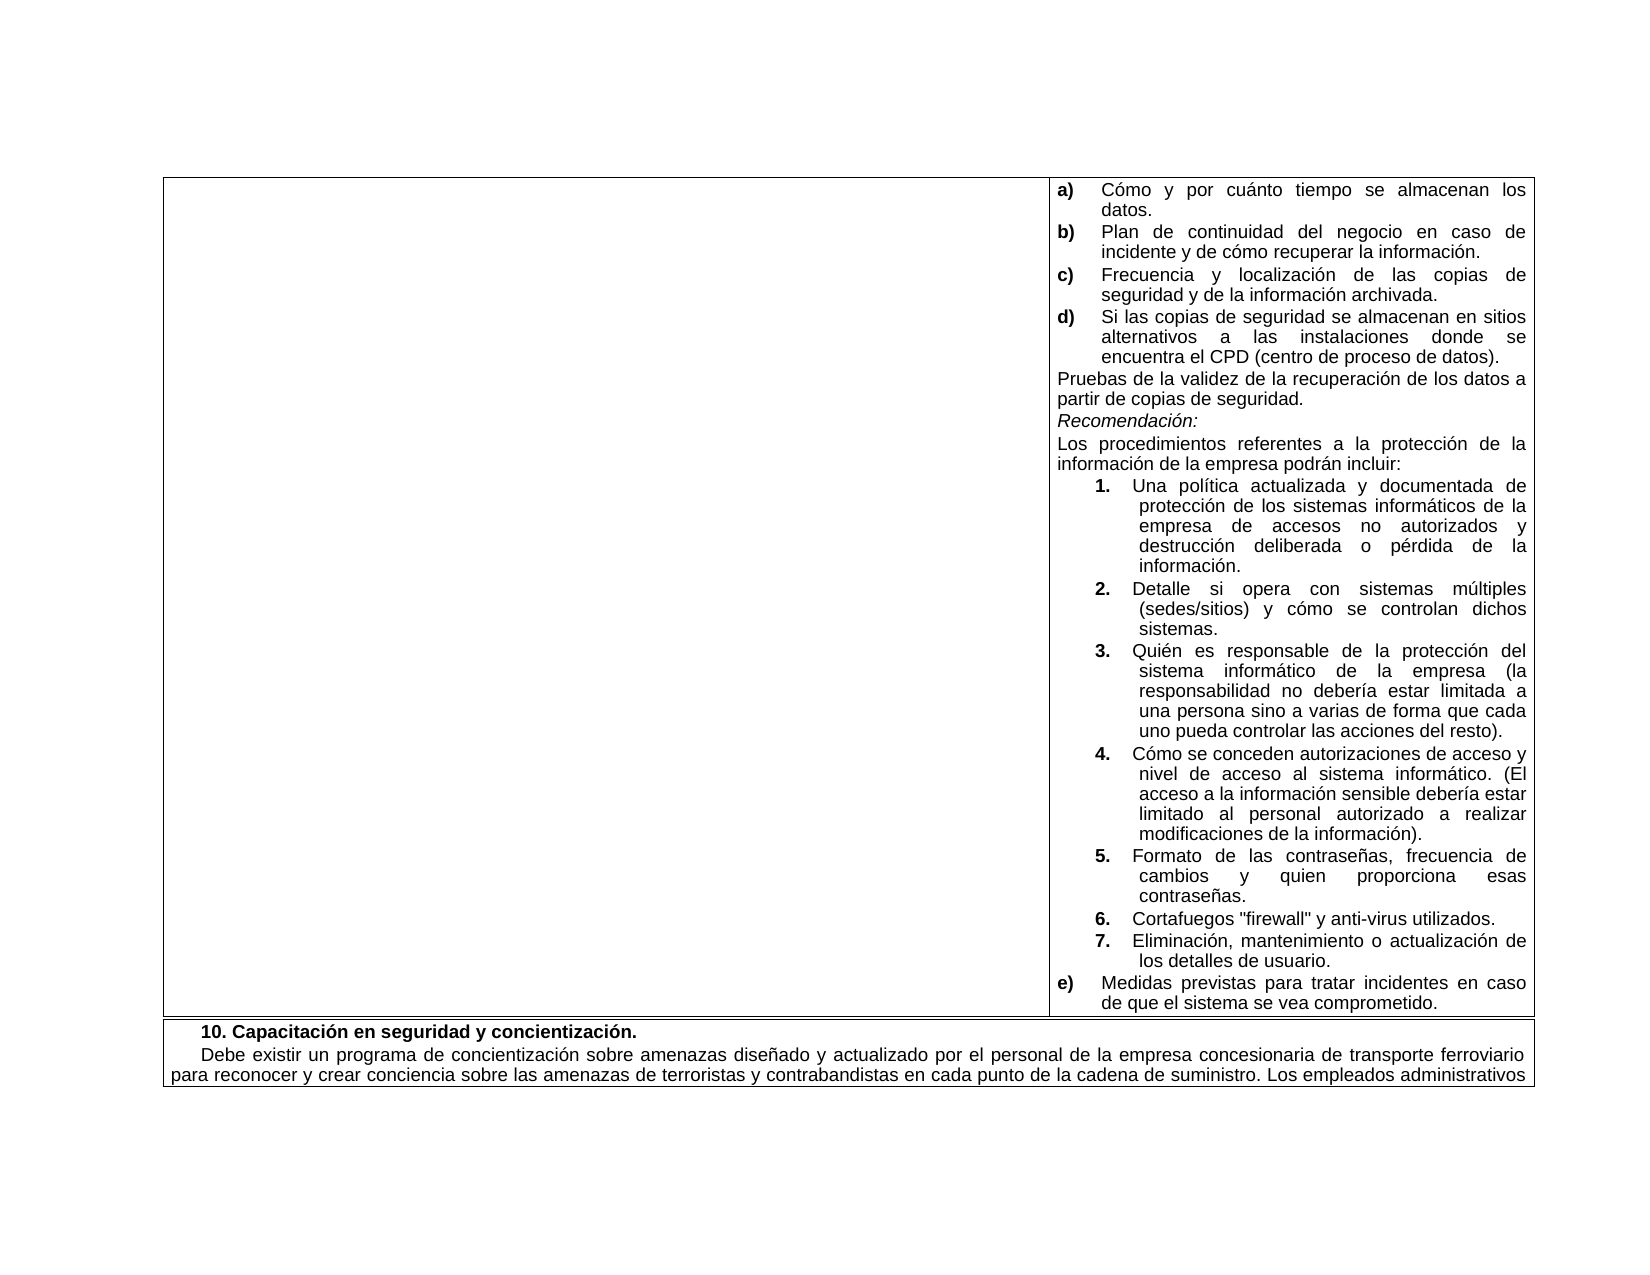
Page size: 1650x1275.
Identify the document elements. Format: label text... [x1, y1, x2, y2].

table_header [164, 1020, 1534, 1086]
table_header [164, 178, 1049, 1016]
